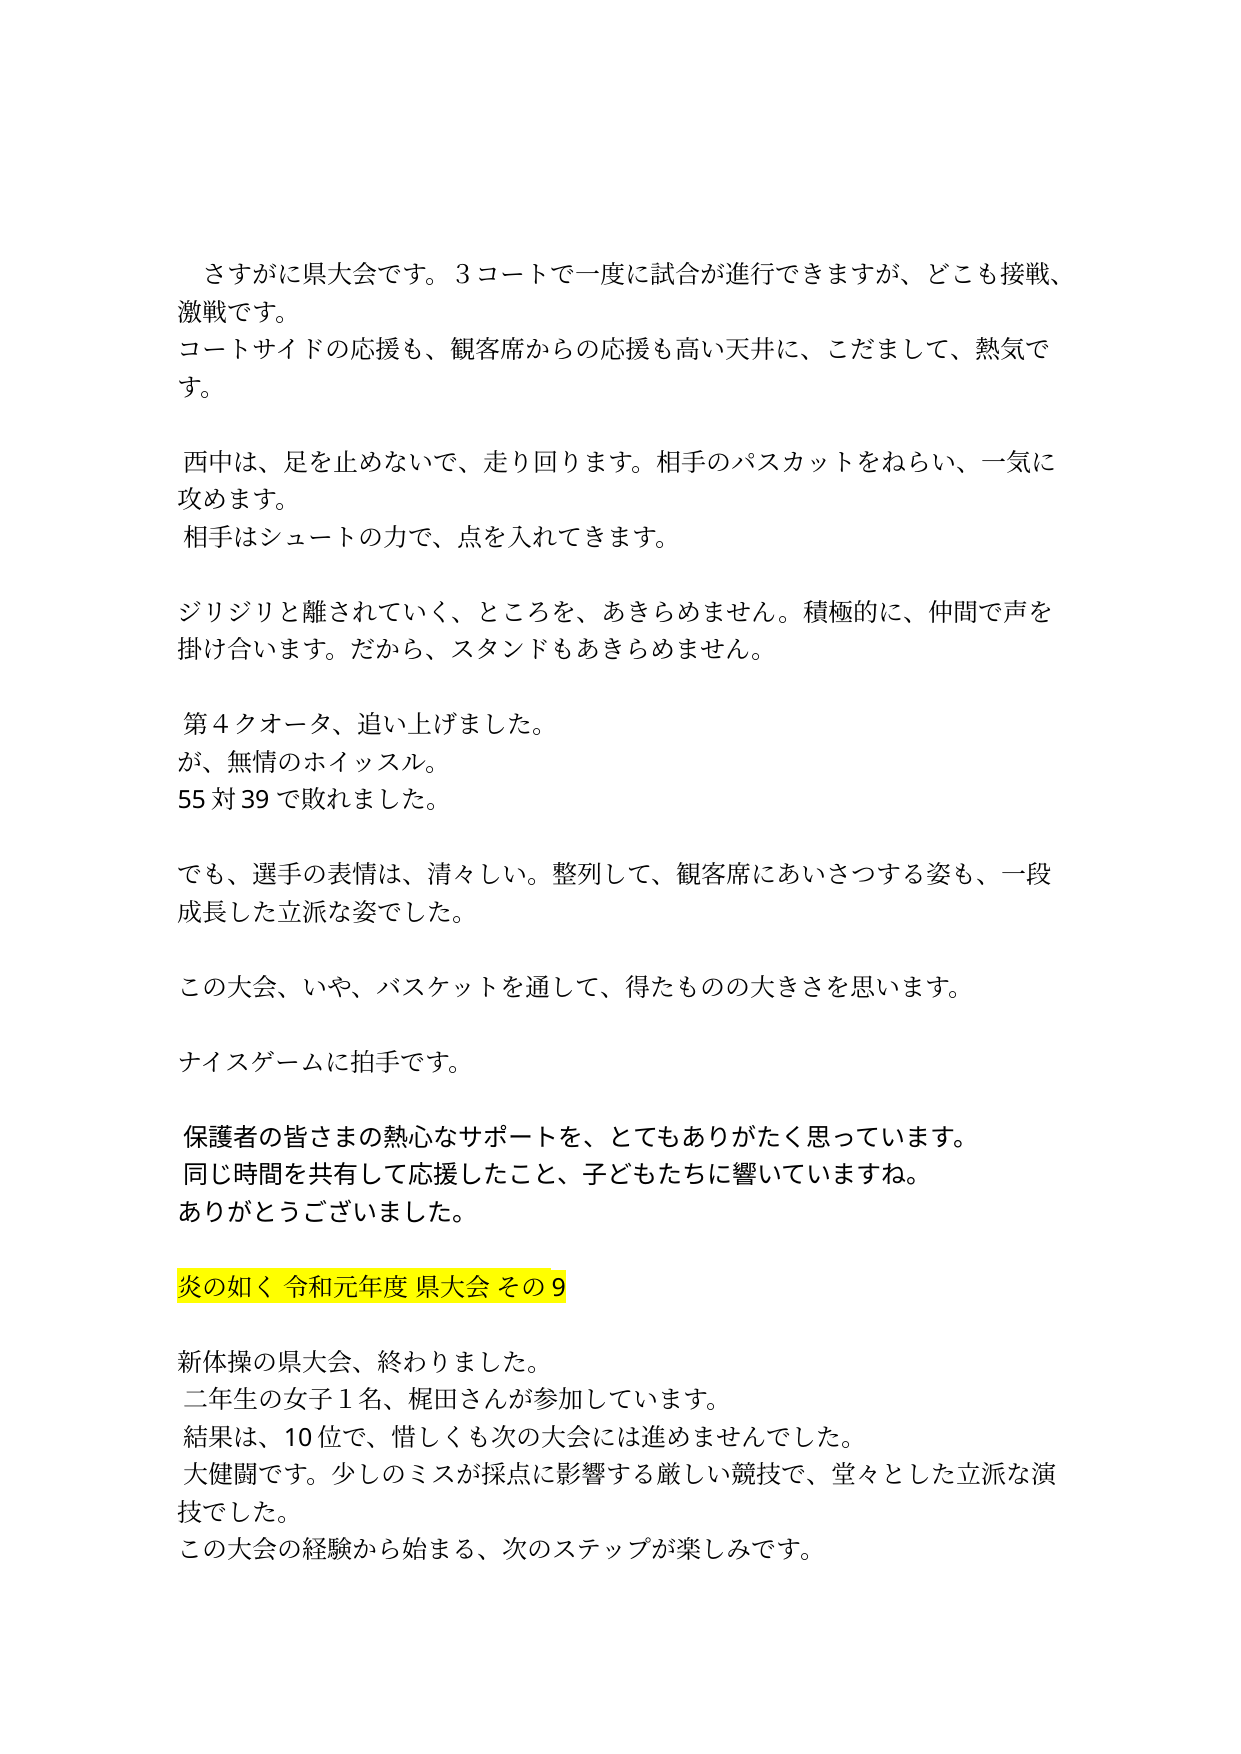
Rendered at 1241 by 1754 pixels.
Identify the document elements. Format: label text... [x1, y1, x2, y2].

text ナイスゲームに拍手です。 [177, 1042, 1063, 1079]
text 結果は、10位で、惜しくも次の大会には進めませんでした。 [177, 1417, 1063, 1454]
text 同じ時間を共有して応援したこと、子どもたちに響いていますね。 [177, 1154, 1063, 1192]
text 炎の如く 令和元年度 県大会 その9 [177, 1267, 1063, 1304]
text 二年生の女子１名、梶田さんが参加しています。 [177, 1379, 1063, 1417]
text ジリジリと離されていく、ところを、あきらめません。積極的に、仲間で声を掛け合います。だから、スタンドもあきらめません。 [177, 592, 1063, 667]
text コートサイドの応援も、観客席からの応援も高い天井に、こだまして、熱気です。 [177, 329, 1063, 404]
text この大会の経験から始まる、次のステップが楽しみです。 [177, 1529, 1063, 1567]
text 大健闘です。少しのミスが採点に影響する厳しい競技で、堂々とした立派な演技でした。 [177, 1454, 1063, 1529]
text 55対39 で敗れました。 [177, 779, 1063, 817]
text この大会、いや、バスケットを通して、得たものの大きさを思います。 [177, 967, 1063, 1004]
text 相手はシュートの力で、点を入れてきます。 [177, 517, 1063, 554]
text さすがに県大会です。３コートで一度に試合が進行できますが、どこも接戦、激戦です。 [177, 254, 1063, 329]
text が、無情のホイッスル。 [177, 742, 1063, 779]
text ありがとうございました。 [177, 1192, 1063, 1229]
text 西中は、足を止めないで、走り回ります。相手のパスカットをねらい、一気に攻めます。 [177, 442, 1063, 517]
text 第４クオータ、追い上げました。 [177, 704, 1063, 742]
text 新体操の県大会、終わりました。 [177, 1342, 1063, 1379]
text でも、選手の表情は、清々しい。整列して、観客席にあいさつする姿も、一段成長した立派な姿でした。 [177, 854, 1063, 929]
text 保護者の皆さまの熱心なサポートを、とてもありがたく思っています。 [177, 1117, 1063, 1154]
